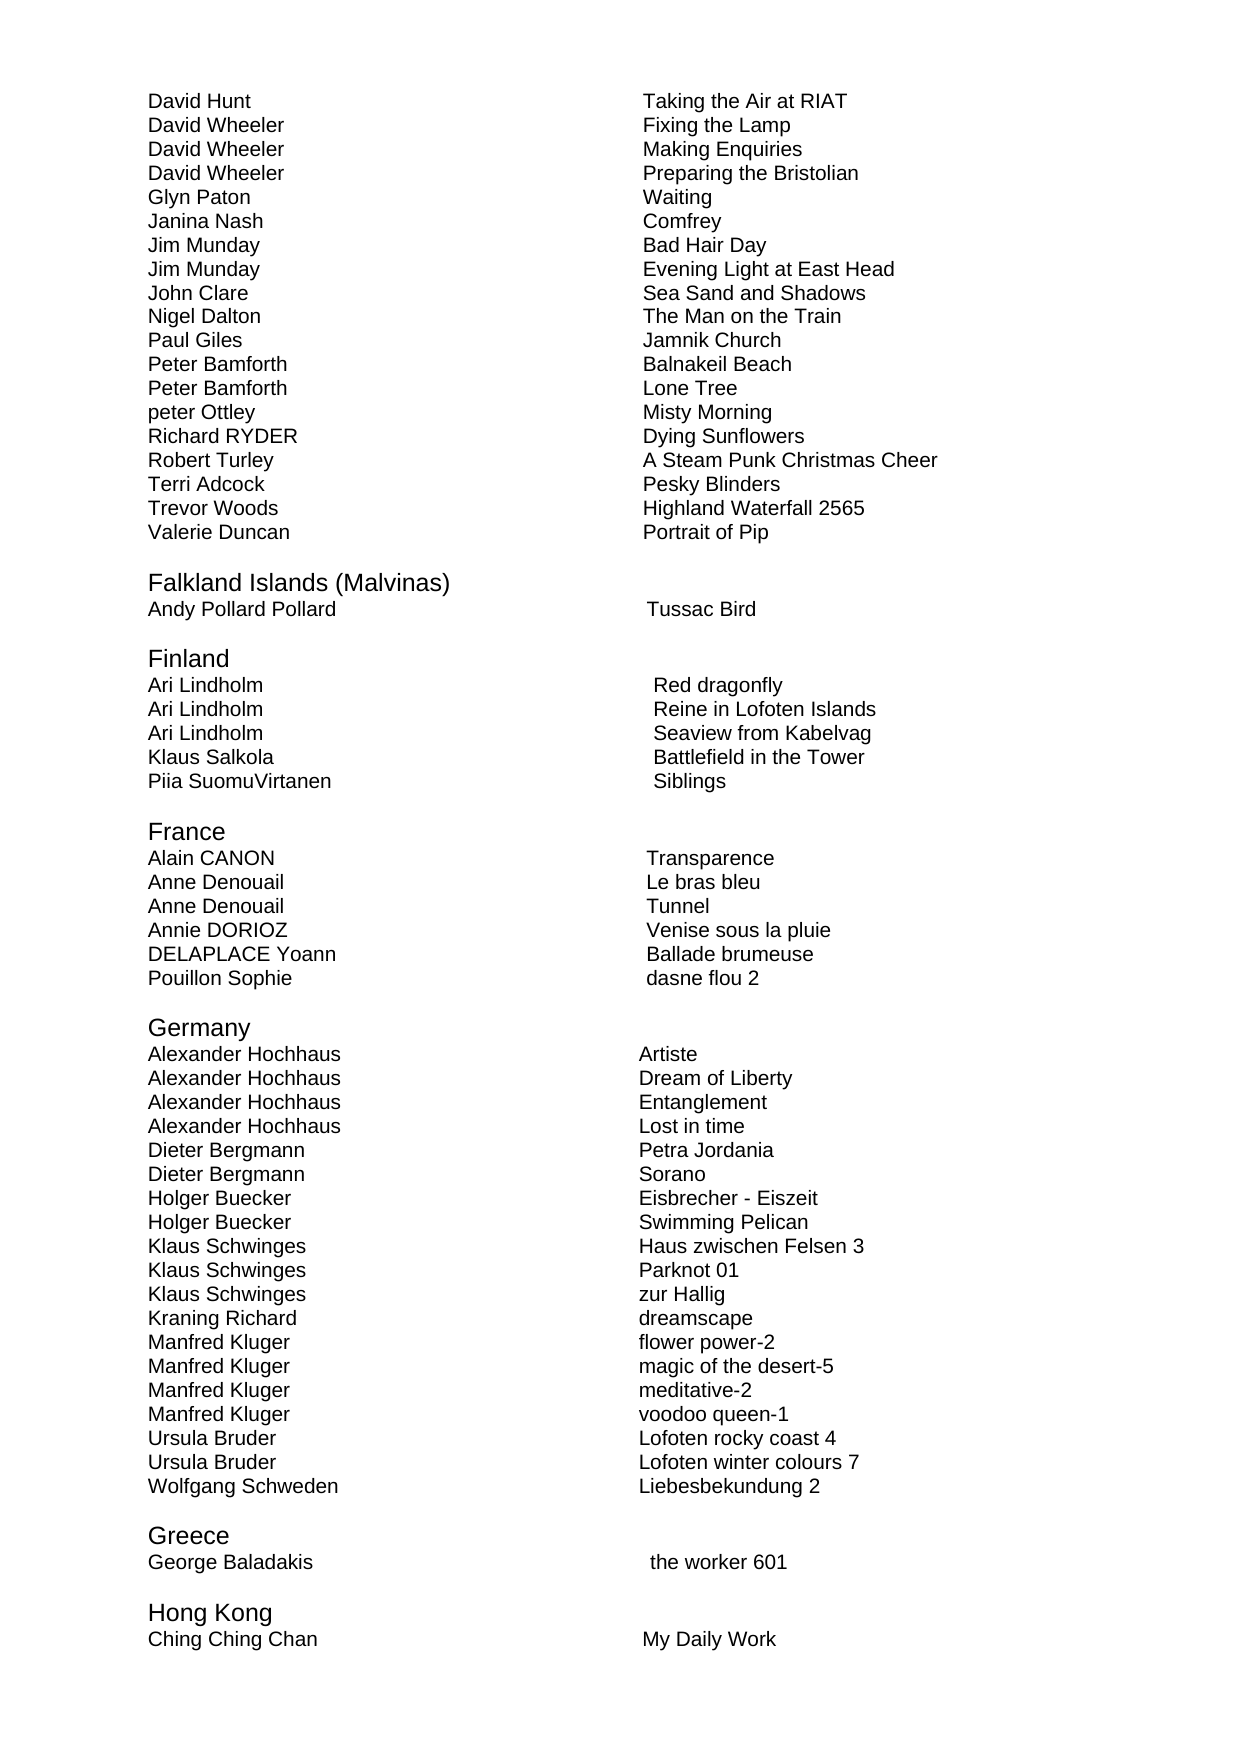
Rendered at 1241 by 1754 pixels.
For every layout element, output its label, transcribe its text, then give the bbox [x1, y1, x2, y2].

table_header Alexander Hochhaus [148, 1042, 638, 1066]
table_header Artiste [639, 1042, 1146, 1066]
table_header Andy Pollard Pollard [148, 597, 646, 621]
table_cell Parknot 01 [639, 1258, 1146, 1282]
table_cell Jim Munday [148, 256, 643, 280]
table_cell Richard RYDER [148, 424, 643, 448]
table_cell Jim Munday [148, 233, 643, 256]
table_cell Highland Waterfall 2565 [643, 496, 1146, 520]
table_cell Liebesbekundung 2 [639, 1474, 1146, 1497]
table_cell Petra Jordania [639, 1138, 1146, 1162]
table_cell Jamnik Church [643, 328, 1146, 352]
table_cell Dying Sunflowers [643, 424, 1146, 448]
table_cell Trevor Woods [148, 496, 643, 520]
table_cell Holger Buecker [148, 1210, 638, 1234]
table_header George Baladakis [148, 1550, 650, 1574]
table_header My Daily Work [642, 1627, 1146, 1651]
table_header Ching Ching Chan [148, 1627, 642, 1651]
table_cell Alexander Hochhaus [148, 1066, 638, 1090]
table_header Red dragonfly [653, 673, 1146, 697]
table_cell Pesky Blinders [643, 472, 1146, 496]
table_cell Peter Bamforth [148, 376, 643, 400]
table_cell Misty Morning [643, 400, 1146, 424]
table_cell Anne Denouail [148, 870, 646, 894]
table_header Tussac Bird [646, 597, 1146, 621]
table_cell Peter Bamforth [148, 352, 643, 376]
table_cell Anne Denouail [148, 894, 646, 918]
table_cell Venise sous la pluie [646, 918, 1146, 942]
table_cell Kraning Richard [148, 1306, 638, 1330]
table_cell Entanglement [639, 1090, 1146, 1114]
table_cell Lone Tree [643, 376, 1146, 400]
table_cell Klaus Schwinges [148, 1282, 638, 1306]
table_cell Making Enquiries [643, 137, 1146, 161]
table_cell The Man on the Train [643, 304, 1146, 328]
table_cell Holger Buecker [148, 1186, 638, 1210]
table_cell Waiting [643, 185, 1146, 208]
table_cell John Clare [148, 280, 643, 304]
table_cell Preparing the Bristolian [643, 161, 1146, 184]
table_cell Fixing the Lamp [643, 113, 1146, 137]
table_cell David Wheeler [148, 113, 643, 137]
table_cell Balnakeil Beach [643, 352, 1146, 376]
table_cell Ballade brumeuse [646, 942, 1146, 966]
table_cell meditative-2 [639, 1378, 1146, 1402]
table_cell Klaus Schwinges [148, 1234, 638, 1258]
table_cell Evening Light at East Head [643, 256, 1146, 280]
table_cell Tunnel [646, 894, 1146, 918]
table_cell Lofoten rocky coast 4 [639, 1426, 1146, 1449]
table_cell Seaview from Kabelvag [653, 721, 1146, 745]
table_cell Manfred Kluger [148, 1354, 638, 1378]
table_cell magic of the desert-5 [639, 1354, 1146, 1378]
table_header the worker 601 [650, 1550, 1146, 1574]
table_cell Le bras bleu [646, 870, 1146, 894]
table_cell Swimming Pelican [639, 1210, 1146, 1234]
table_cell Robert Turley [148, 448, 643, 472]
table_header Alain CANON [148, 846, 646, 870]
table_cell Portrait of Pip [643, 520, 1146, 544]
table_cell Klaus Salkola [148, 745, 653, 769]
table_cell David Wheeler [148, 137, 643, 161]
table_cell Reine in Lofoten Islands [653, 697, 1146, 721]
text France [148, 817, 1146, 846]
table_cell David Wheeler [148, 161, 643, 184]
table_cell Sea Sand and Shadows [643, 280, 1146, 304]
table_cell Valerie Duncan [148, 520, 643, 544]
text Hong Kong [148, 1598, 1146, 1627]
table_cell Alexander Hochhaus [148, 1090, 638, 1114]
text Germany [148, 1013, 1146, 1042]
table_cell Ursula Bruder [148, 1450, 638, 1473]
text Falkland Islands (Malvinas) [148, 568, 1146, 597]
table_cell Paul Giles [148, 328, 643, 352]
table_cell Dieter Bergmann [148, 1162, 638, 1186]
table_header Transparence [646, 846, 1146, 870]
table_cell Comfrey [643, 209, 1146, 232]
table_cell Piia SuomuVirtanen [148, 769, 653, 793]
table_cell Battlefield in the Tower [653, 745, 1146, 769]
table_cell Ari Lindholm [148, 721, 653, 745]
table_cell Terri Adcock [148, 472, 643, 496]
table_cell Alexander Hochhaus [148, 1114, 638, 1138]
table_cell Annie DORIOZ [148, 918, 646, 942]
table_cell zur Hallig [639, 1282, 1146, 1306]
table_cell flower power-2 [639, 1330, 1146, 1354]
table_cell A Steam Punk Christmas Cheer [643, 448, 1146, 472]
table_header Ari Lindholm [148, 673, 653, 697]
table_cell Sorano [639, 1162, 1146, 1186]
table_cell Ari Lindholm [148, 697, 653, 721]
table_cell Klaus Schwinges [148, 1258, 638, 1282]
table_cell Dieter Bergmann [148, 1138, 638, 1162]
table_cell Haus zwischen Felsen 3 [639, 1234, 1146, 1258]
table_cell peter Ottley [148, 400, 643, 424]
table_cell Eisbrecher - Eiszeit [639, 1186, 1146, 1210]
table_cell Lofoten winter colours 7 [639, 1450, 1146, 1473]
table_cell DELAPLACE Yoann [148, 942, 646, 966]
table_cell Lost in time [639, 1114, 1146, 1138]
table_cell Manfred Kluger [148, 1330, 638, 1354]
table_cell Taking the Air at RIAT [643, 89, 1146, 113]
table_cell Dream of Liberty [639, 1066, 1146, 1090]
table_cell dasne flou 2 [646, 966, 1146, 989]
table_cell Manfred Kluger [148, 1402, 638, 1426]
table_cell voodoo queen-1 [639, 1402, 1146, 1426]
table_cell Wolfgang Schweden [148, 1474, 638, 1497]
table_cell Ursula Bruder [148, 1426, 638, 1449]
table_cell David Hunt [148, 89, 643, 113]
table_cell Bad Hair Day [643, 233, 1146, 256]
table_cell Janina Nash [148, 209, 643, 232]
table_cell Glyn Paton [148, 185, 643, 208]
text Finland [148, 644, 1146, 673]
table_cell Siblings [653, 769, 1146, 793]
table_cell Pouillon Sophie [148, 966, 646, 989]
table_cell dreamscape [639, 1306, 1146, 1330]
table_cell Nigel Dalton [148, 304, 643, 328]
text Greece [148, 1521, 1146, 1550]
table_cell Manfred Kluger [148, 1378, 638, 1402]
